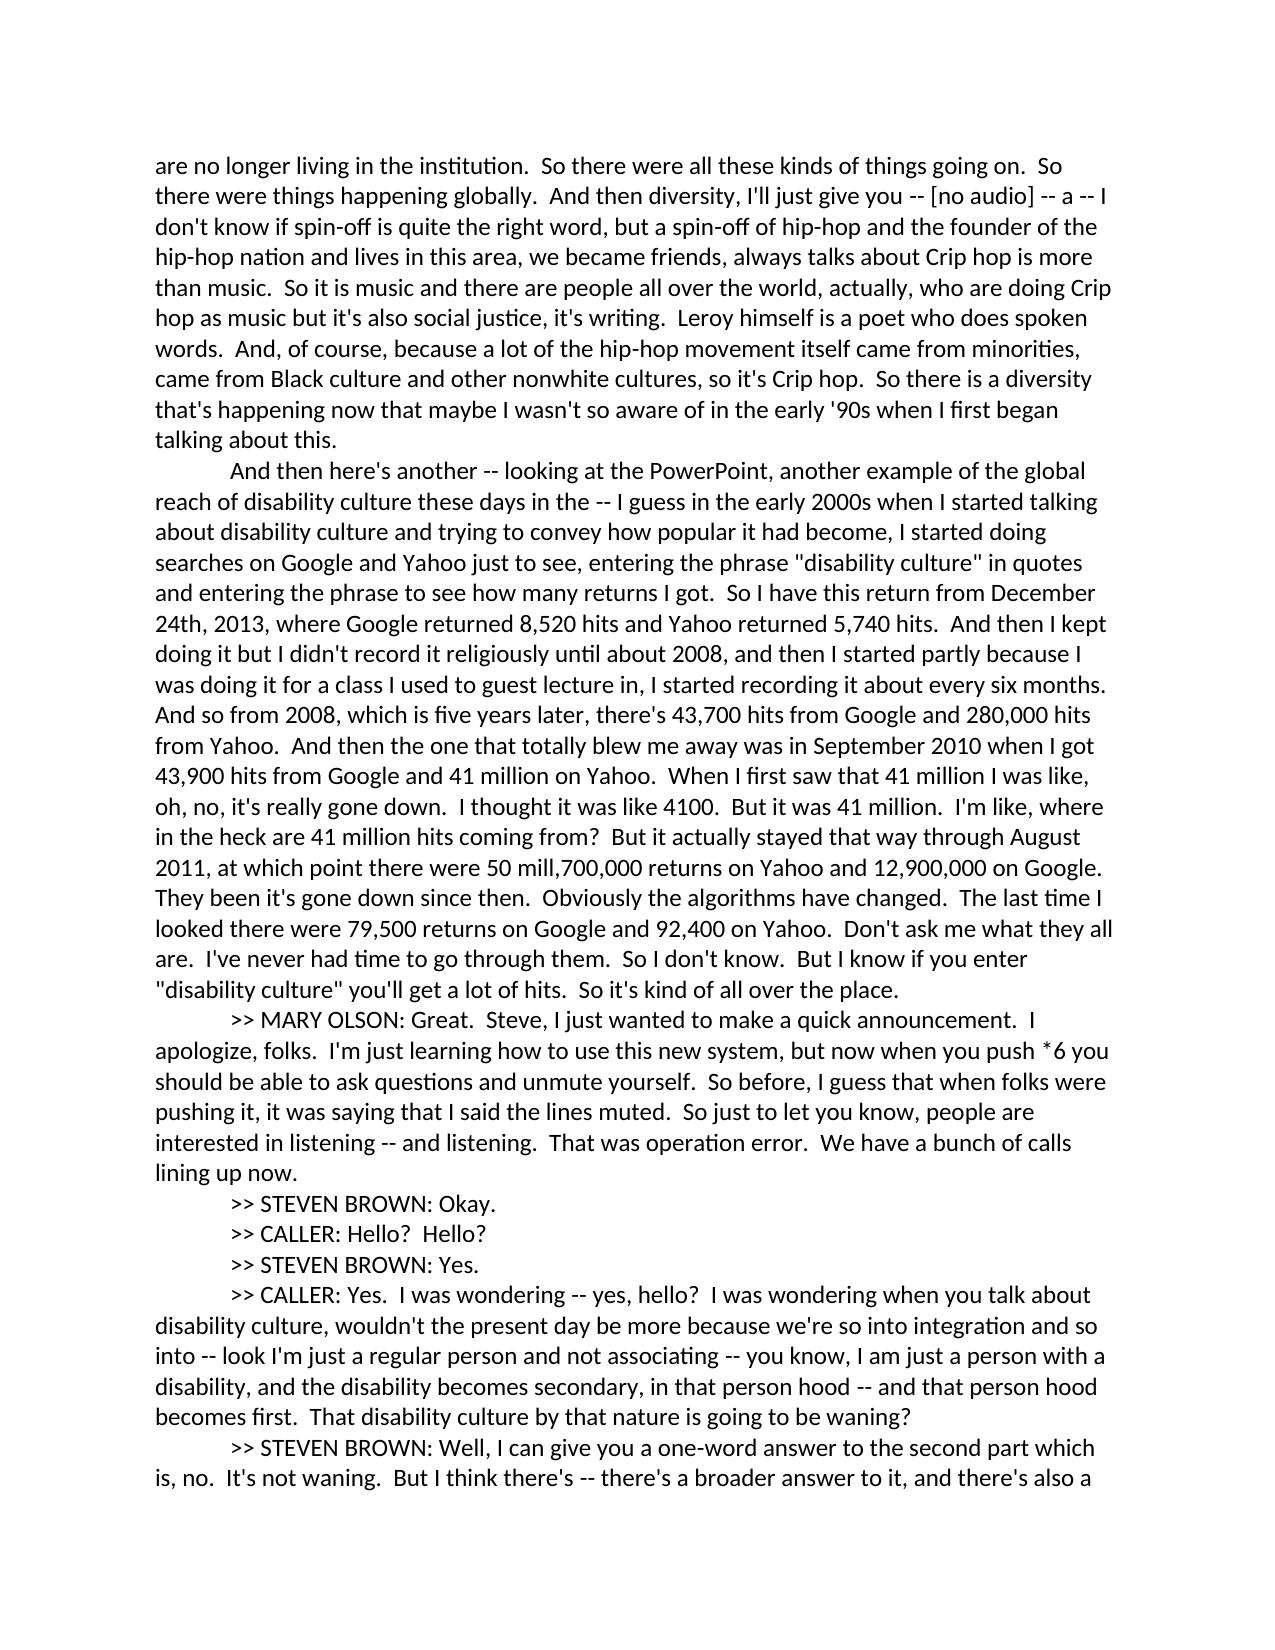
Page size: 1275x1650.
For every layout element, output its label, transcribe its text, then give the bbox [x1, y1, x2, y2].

text And then here's another -- looking at the PowerPoint, another example of the global reach of disability culture these days in the -- I guess in the early 2000s when I started talking about disability culture and trying to convey how popular it had become, I started doing searches on Google and Yahoo just to see, entering the phrase "disability culture" in quotes and entering the phrase to see how many returns I got. So I have this return from December 24th, 2013, where Google returned 8,520 hits and Yahoo returned 5,740 hits. And then I kept doing it but I didn't record it religiously until about 2008, and then I started partly because I was doing it for a class I used to guest lecture in, I started recording it about every six months. And so from 2008, which is five years later, there's 43,700 hits from Google and 280,000 hits from Yahoo. And then the one that totally blew me away was in September 2010 when I got 43,900 hits from Google and 41 million on Yahoo. When I first saw that 41 million I was like, oh, no, it's really gone down. I thought it was like 4100. But it was 41 million. I'm like, where in the heck are 41 million hits coming from? But it actually stayed that way through August 2011, at which point there were 50 mill,700,000 returns on Yahoo and 12,900,000 on Google. They been it's gone down since then. Obviously the algorithms have changed. The last time I looked there were 79,500 returns on Google and 92,400 on Yahoo. Don't ask me what they all are. I've never had time to go through them. So I don't know. But I know if you enter "disability culture" you'll get a lot of hits. So it's kind of all over the place. [155, 455, 1120, 1004]
text >> STEVEN BROWN: Yes. [155, 1249, 1120, 1279]
text >> CALLER: Hello? Hello? [155, 1218, 1120, 1249]
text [155, 1432, 1120, 1493]
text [155, 150, 1120, 455]
text >> MARY OLSON: Great. Steve, I just wanted to make a quick announcement. I apologize, folks. I'm just learning how to use this new system, but now when you push *6 you should be able to ask questions and unmute yourself. So before, I guess that when folks were pushing it, it was saying that I said the lines muted. So just to let you know, people are interested in listening -- and listening. That was operation error. We have a bunch of calls lining up now. [155, 1004, 1120, 1188]
text >> STEVEN BROWN: Okay. [155, 1188, 1120, 1218]
text >> CALLER: Yes. I was wondering -- yes, hello? I was wondering when you talk about disability culture, wouldn't the present day be more because we're so into integration and so into -- look I'm just a regular person and not associating -- you know, I am just a person with a disability, and the disability becomes secondary, in that person hood -- and that person hood becomes first. That disability culture by that nature is going to be waning? [155, 1279, 1120, 1432]
